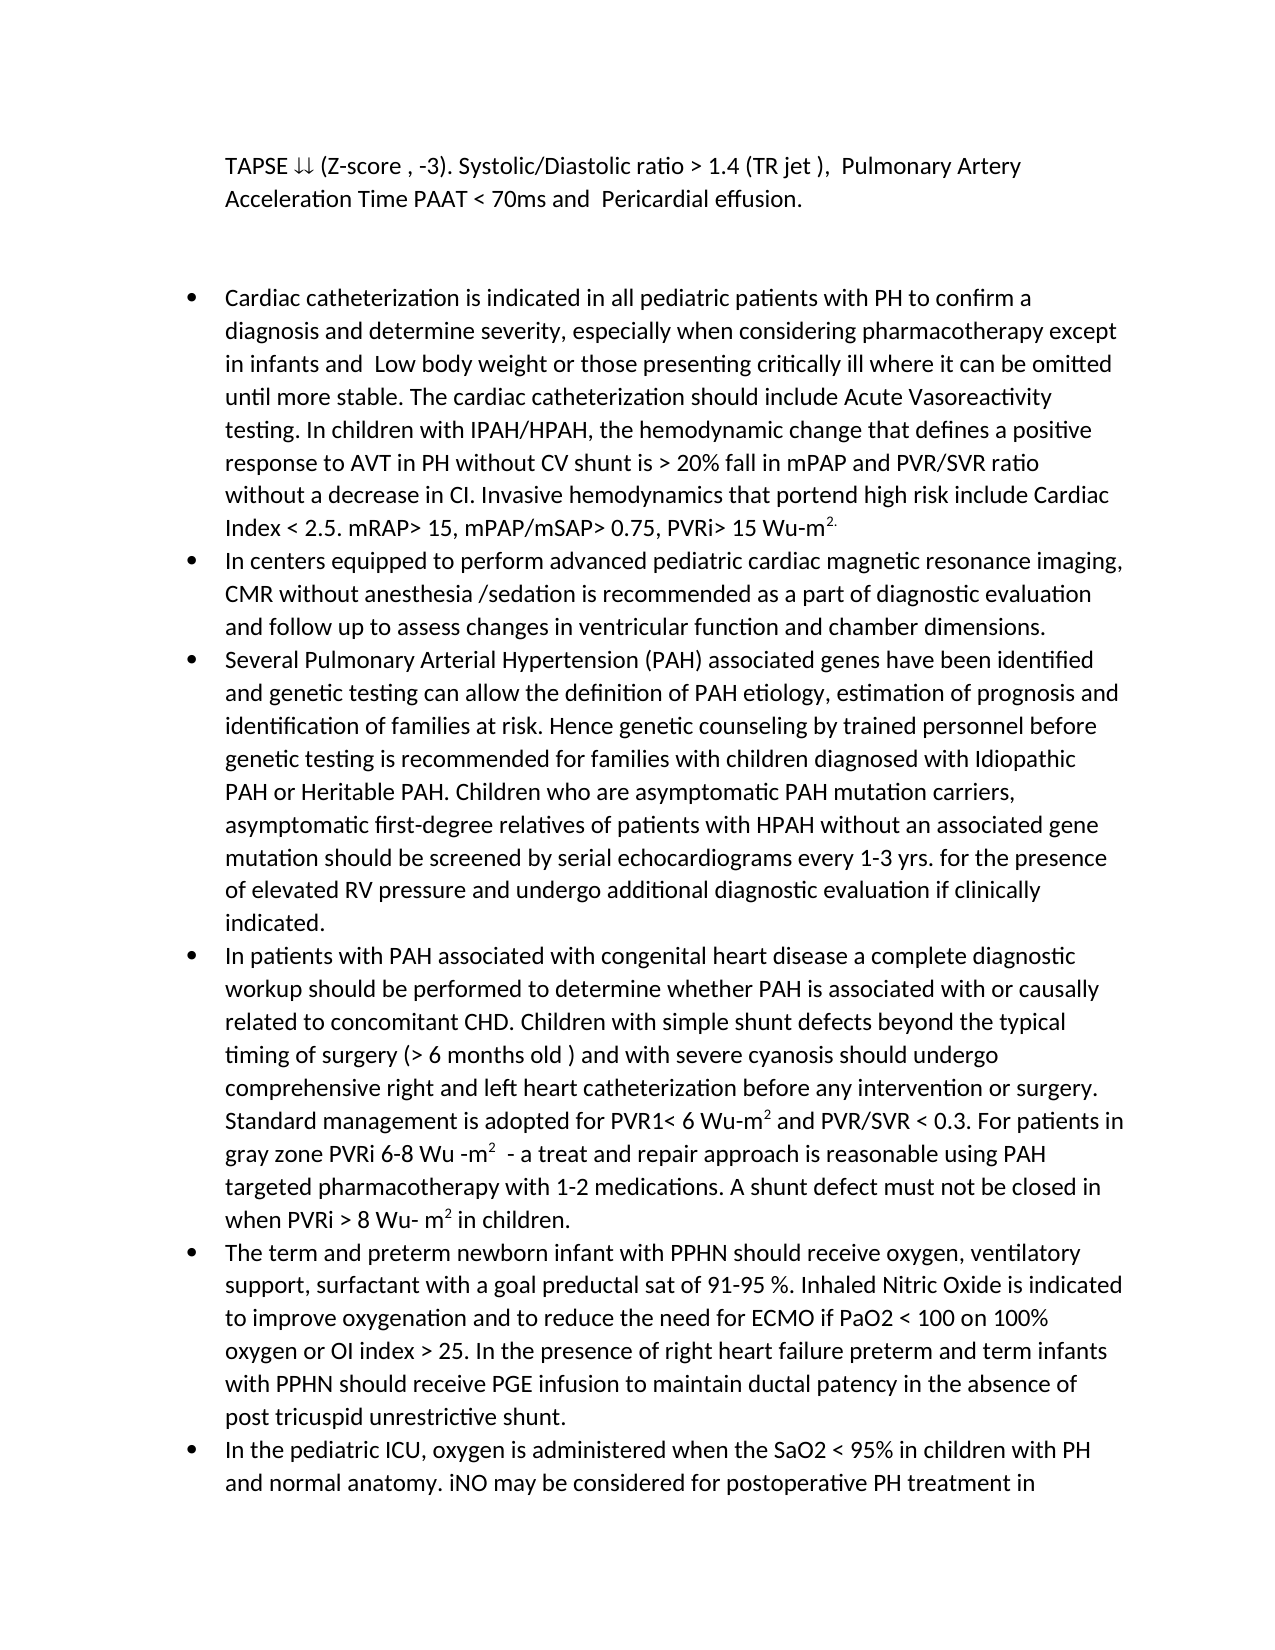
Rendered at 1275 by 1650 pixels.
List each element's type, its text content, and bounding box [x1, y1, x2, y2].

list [187, 1434, 1125, 1498]
list In centers equipped to perform advanced pediatric cardiac magnetic resonance imaging, CMR without anesthesia /sedation is recommended as a part of diagnostic evaluation and follow up to assess changes in ventricular function and chamber dimensions. [187, 545, 1125, 642]
list The term and preterm newborn infant with PPHN should receive oxygen, ventilatory support, surfactant with a goal preductal sat of 91-95 %. Inhaled Nitric Oxide is indicated to improve oxygenation and to reduce the need for ECMO if PaO2 < 100 on 100% oxygen or OI index > 25. In the presence of right heart failure preterm and term infants with PPHN should receive PGE infusion to maintain ductal patency in the absence of post tricuspid unrestrictive shunt. [187, 1237, 1125, 1432]
list Cardiac catheterization is indicated in all pediatric patients with PH to confirm a diagnosis and determine severity, especially when considering pharmacotherapy except in infants and Low body weight or those presenting critically ill where it can be omitted until more stable. The cardiac catheterization should include Acute Vasoreactivity testing. In children with IPAH/HPAH, the hemodynamic change that defines a positive response to AVT in PH without CV shunt is > 20% fall in mPAP and PVR/SVR ratio without a decrease in CI. Invasive hemodynamics that portend high risk include Cardiac Index < 2.5. mRAP> 15, mPAP/mSAP> 0.75, PVRi> 15 Wu-m2. [187, 282, 1125, 543]
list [187, 150, 1125, 213]
list In patients with PAH associated with congenital heart disease a complete diagnostic workup should be performed to determine whether PAH is associated with or causally related to concomitant CHD. Children with simple shunt defects beyond the typical timing of surgery (> 6 months old ) and with severe cyanosis should undergo comprehensive right and left heart catheterization before any intervention or surgery. Standard management is adopted for PVR1< 6 Wu-m2 and PVR/SVR < 0.3. For patients in gray zone PVRi 6-8 Wu -m2 - a treat and repair approach is reasonable using PAH targeted pharmacotherapy with 1-2 medications. A shunt defect must not be closed in when PVRi > 8 Wu- m2 in children. [187, 940, 1125, 1234]
list Several Pulmonary Arterial Hypertension (PAH) associated genes have been identified and genetic testing can allow the definition of PAH etiology, estimation of prognosis and identification of families at risk. Hence genetic counseling by trained personnel before genetic testing is recommended for families with children diagnosed with Idiopathic PAH or Heritable PAH. Children who are asymptomatic PAH mutation carriers, asymptomatic first-degree relatives of patients with HPAH without an associated gene mutation should be screened by serial echocardiograms every 1-3 yrs. for the presence of elevated RV pressure and undergo additional diagnostic evaluation if clinically indicated. [187, 644, 1125, 938]
